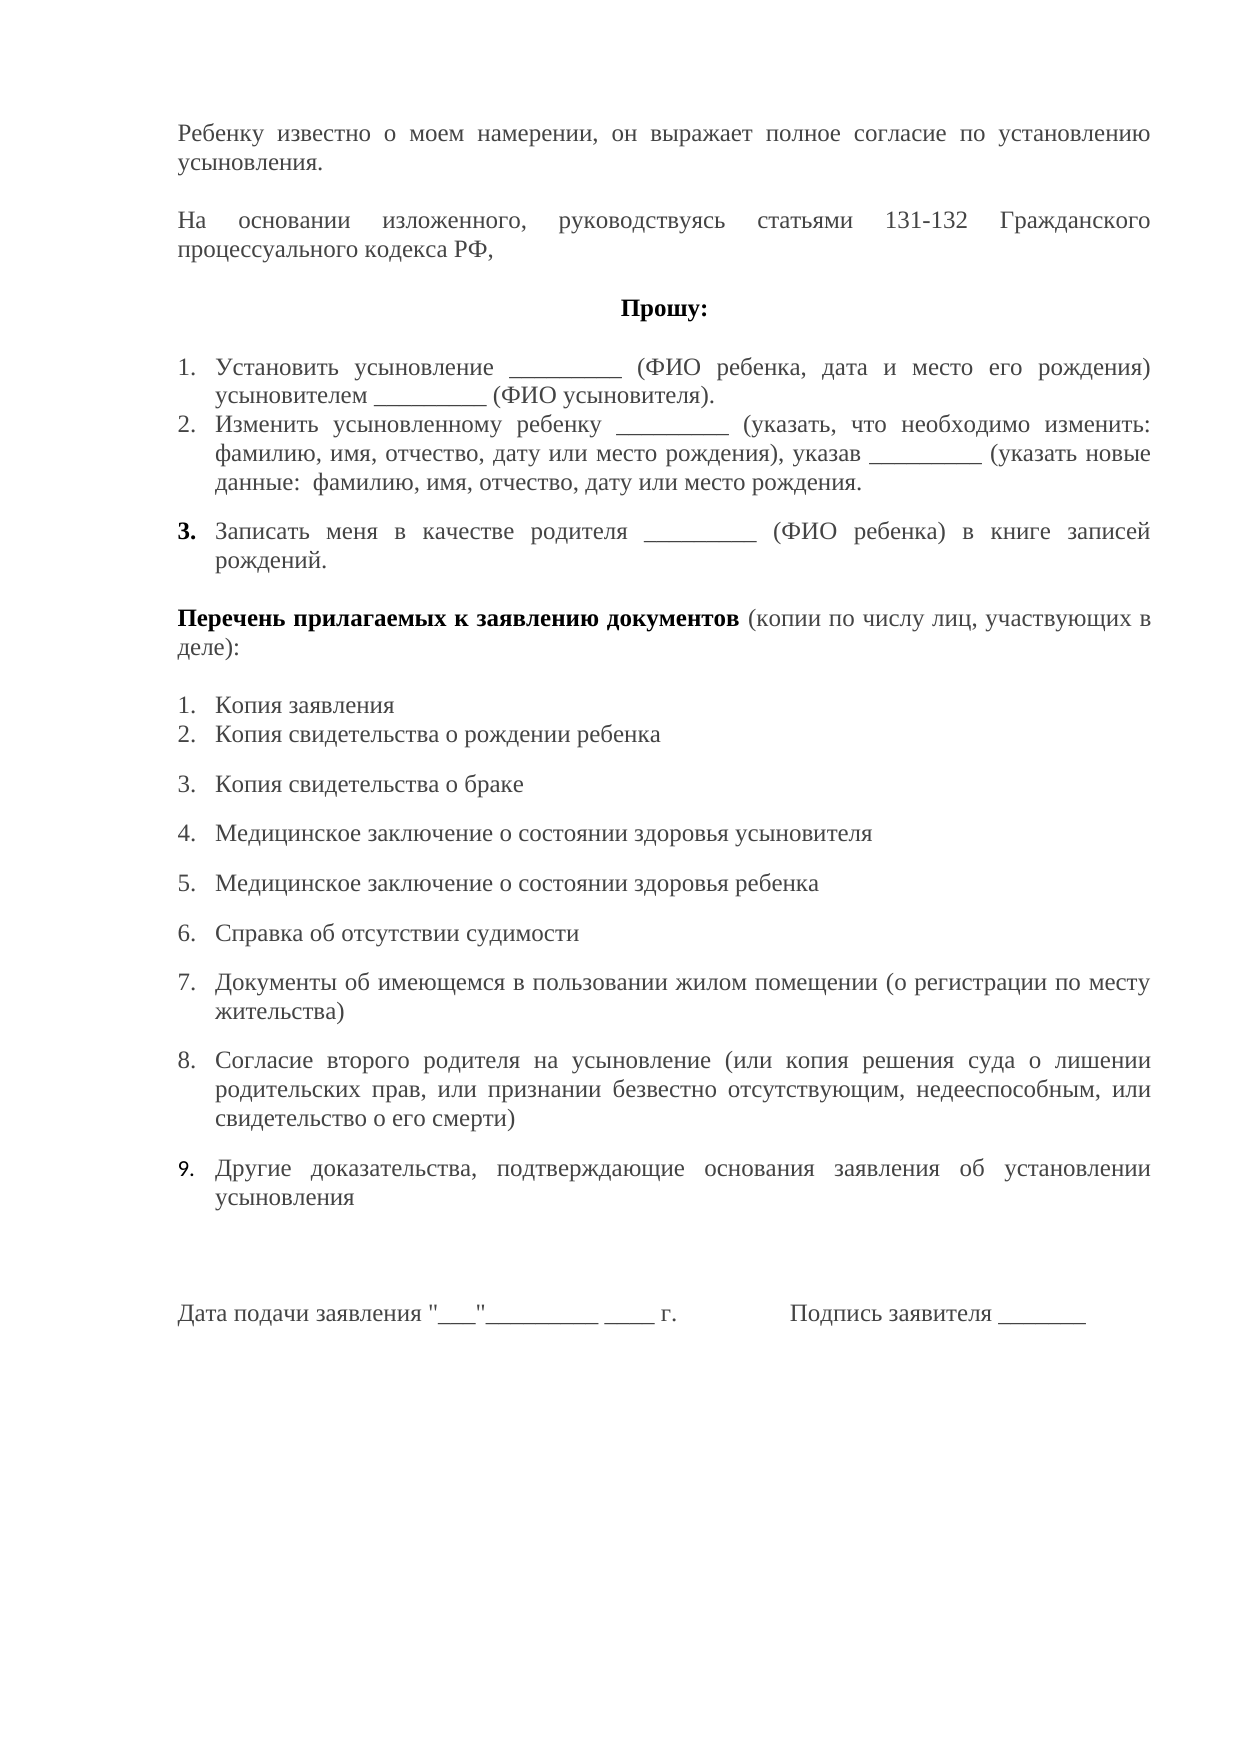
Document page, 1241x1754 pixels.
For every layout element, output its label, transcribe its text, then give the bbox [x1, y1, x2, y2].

list Документы об имеющемся в пользовании жилом помещении (о регистрации по месту жительства) [177, 967, 1152, 1025]
list Копия свидетельства о браке [177, 769, 1152, 798]
list Медицинское заключение о состоянии здоровья усыновителя [177, 818, 1152, 847]
list Согласие второго родителя на усыновление (или копия решения суда о лишении родительских прав, или признании безвестно отсутствующим, недееспособным, или свидетельство о его смерти) [177, 1046, 1152, 1132]
text Прошу: [177, 293, 1152, 322]
list Медицинское заключение о состоянии здоровья ребенка [177, 868, 1152, 897]
text На основании изложенного, руководствуясь статьями 131-132 Гражданского процессуального кодекса РФ, [177, 206, 1152, 263]
text Дата подачи заявления "___"_________ ____ г. Подпись заявителя _______ [177, 1298, 1152, 1326]
list Изменить усыновленному ребенку _________ (указать, что необходимо изменить: фамилию, имя, отчество, дату или место рождения), указав _________ (указать новые данные: фамилию, имя, отчество, дату или место рождения. [177, 409, 1152, 496]
list Установить усыновление _________ (ФИО ребенка, дата и место его рождения) усыновителем _________ (ФИО усыновителя). [177, 352, 1152, 409]
list Копия заявления [177, 691, 1152, 719]
text Перечень прилагаемых к заявлению документов (копии по числу лиц, участвующих в деле): [177, 603, 1152, 661]
list Справка об отсутствии судимости [177, 918, 1152, 946]
list Другие доказательства, подтверждающие основания заявления об установлении усыновления [177, 1153, 1152, 1211]
list Копия свидетельства о рождении ребенка [177, 719, 1152, 748]
list Записать меня в качестве родителя _________ (ФИО ребенка) в книге записей рождений. [177, 516, 1152, 574]
text Ребенку известно о моем намерении, он выражает полное согласие по установлению усыновления. [177, 118, 1152, 176]
